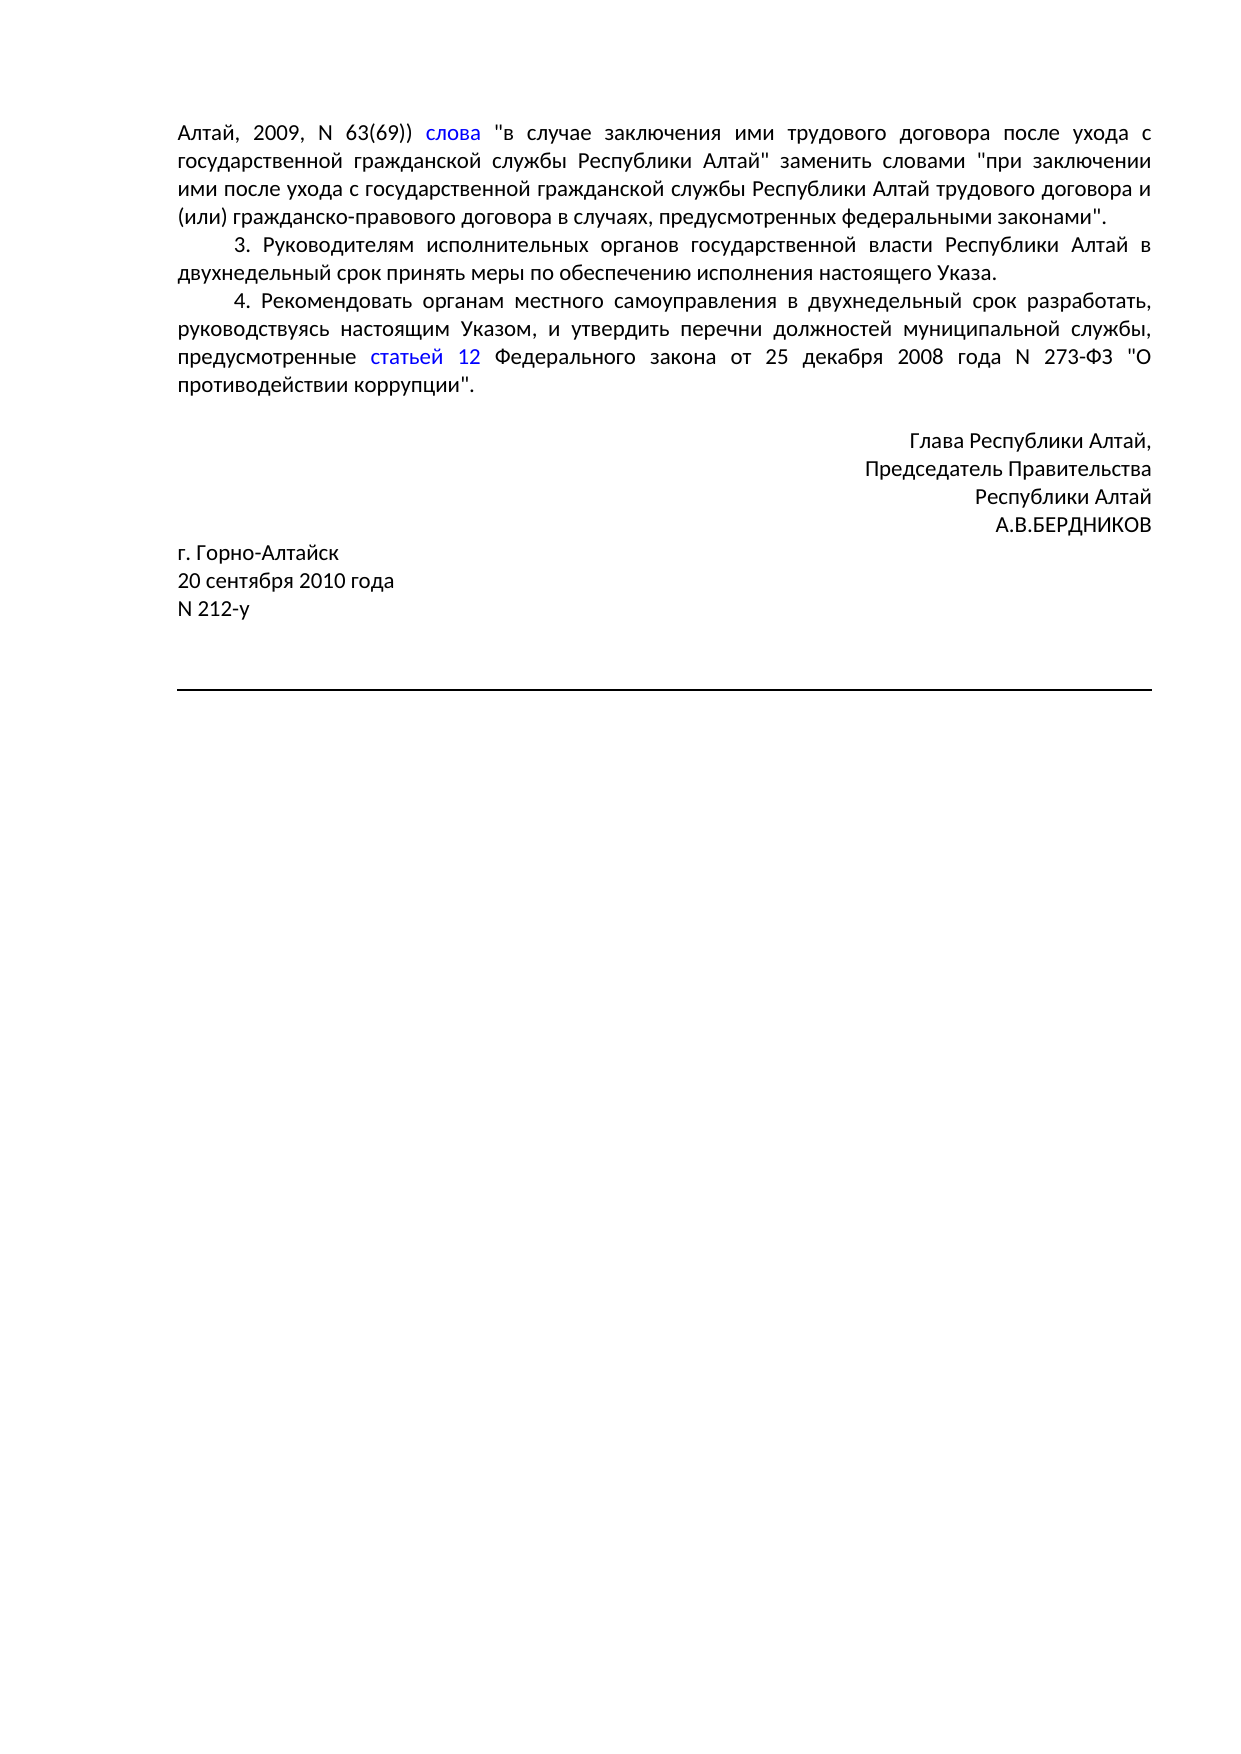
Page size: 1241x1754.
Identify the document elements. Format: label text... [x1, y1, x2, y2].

text 20 сентября 2010 года [177, 566, 1152, 594]
text А.В.БЕРДНИКОВ [177, 510, 1152, 538]
text N 212-у [177, 594, 1152, 622]
text Глава Республики Алтай, [177, 426, 1152, 454]
text 3. Руководителям исполнительных органов государственной власти Республики Алтай в двухнедельный срок принять меры по обеспечению исполнения настоящего Указа. [177, 230, 1152, 286]
text Председатель Правительства [177, 454, 1152, 482]
text г. Горно-Алтайск [177, 538, 1152, 566]
text 4. Рекомендовать органам местного самоуправления в двухнедельный срок разработать, руководствуясь настоящим Указом, и утвердить перечни должностей муниципальной службы, предусмотренные статьей 12 Федерального закона от 25 декабря 2008 года N 273-ФЗ "О противодействии коррупции". [177, 286, 1152, 398]
text Республики Алтай [177, 482, 1152, 510]
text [177, 118, 1152, 230]
